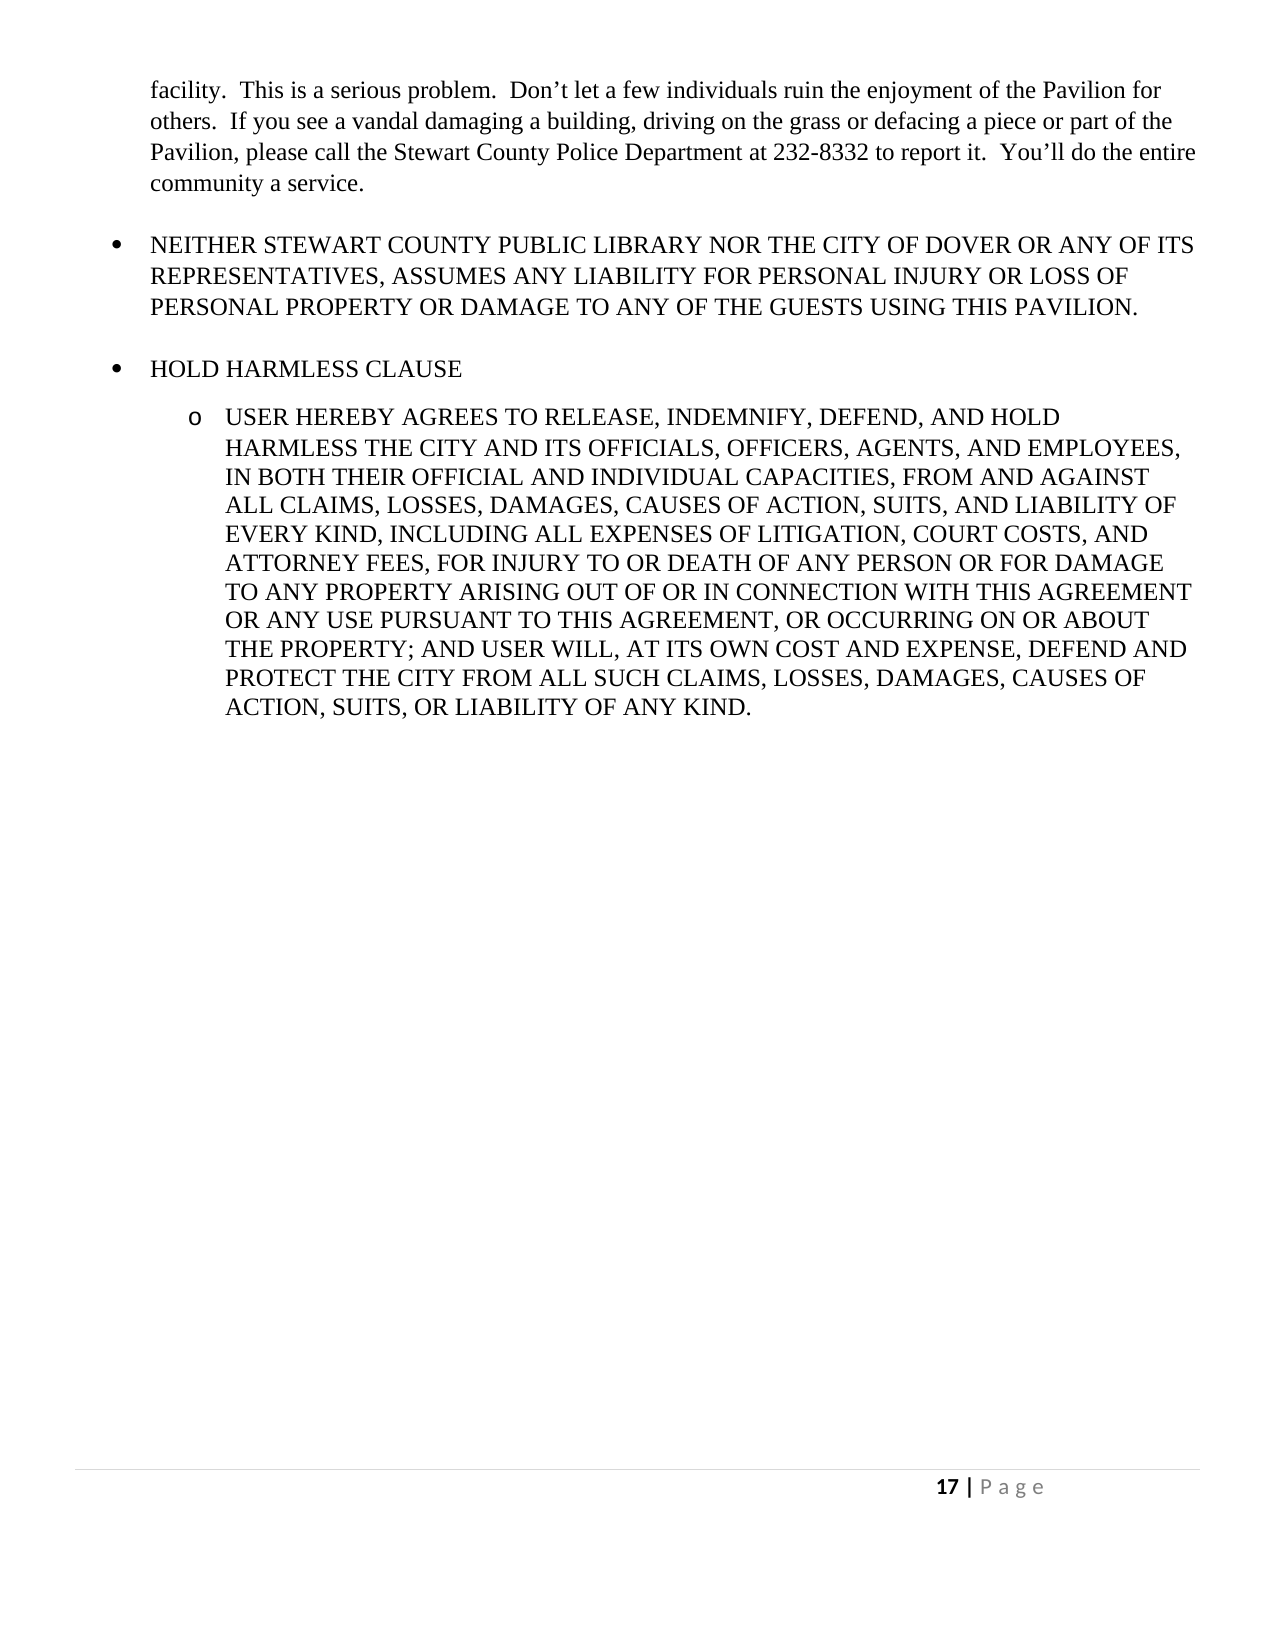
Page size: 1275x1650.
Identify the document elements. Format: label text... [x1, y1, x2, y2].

list USER HEREBY AGREES TO RELEASE, INDEMNIFY, DEFEND, AND HOLD HARMLESS THE CITY AND ITS OFFICIALS, OFFICERS, AGENTS, AND EMPLOYEES, IN BOTH THEIR OFFICIAL AND INDIVIDUAL CAPACITIES, FROM AND AGAINST ALL CLAIMS, LOSSES, DAMAGES, CAUSES OF ACTION, SUITS, AND LIABILITY OF EVERY KIND, INCLUDING ALL EXPENSES OF LITIGATION, COURT COSTS, AND ATTORNEY FEES, FOR INJURY TO OR DEATH OF ANY PERSON OR FOR DAMAGE TO ANY PROPERTY ARISING OUT OF OR IN CONNECTION WITH THIS AGREEMENT OR ANY USE PURSUANT TO THIS AGREEMENT, OR OCCURRING ON OR ABOUT THE PROPERTY; AND USER WILL, AT ITS OWN COST AND EXPENSE, DEFEND AND PROTECT THE CITY FROM ALL SUCH CLAIMS, LOSSES, DAMAGES, CAUSES OF ACTION, SUITS, OR LIABILITY OF ANY KIND. [187, 402, 1200, 720]
list HOLD HARMLESS CLAUSE [112, 354, 1200, 383]
list NEITHER STEWART COUNTY PUBLIC LIBRARY NOR THE CITY OF DOVER OR ANY OF ITS REPRESENTATIVES, ASSUMES ANY LIABILITY FOR PERSONAL INJURY OR LOSS OF PERSONAL PROPERTY OR DAMAGE TO ANY OF THE GUESTS USING THIS PAVILION. [112, 230, 1200, 321]
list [112, 75, 1200, 197]
